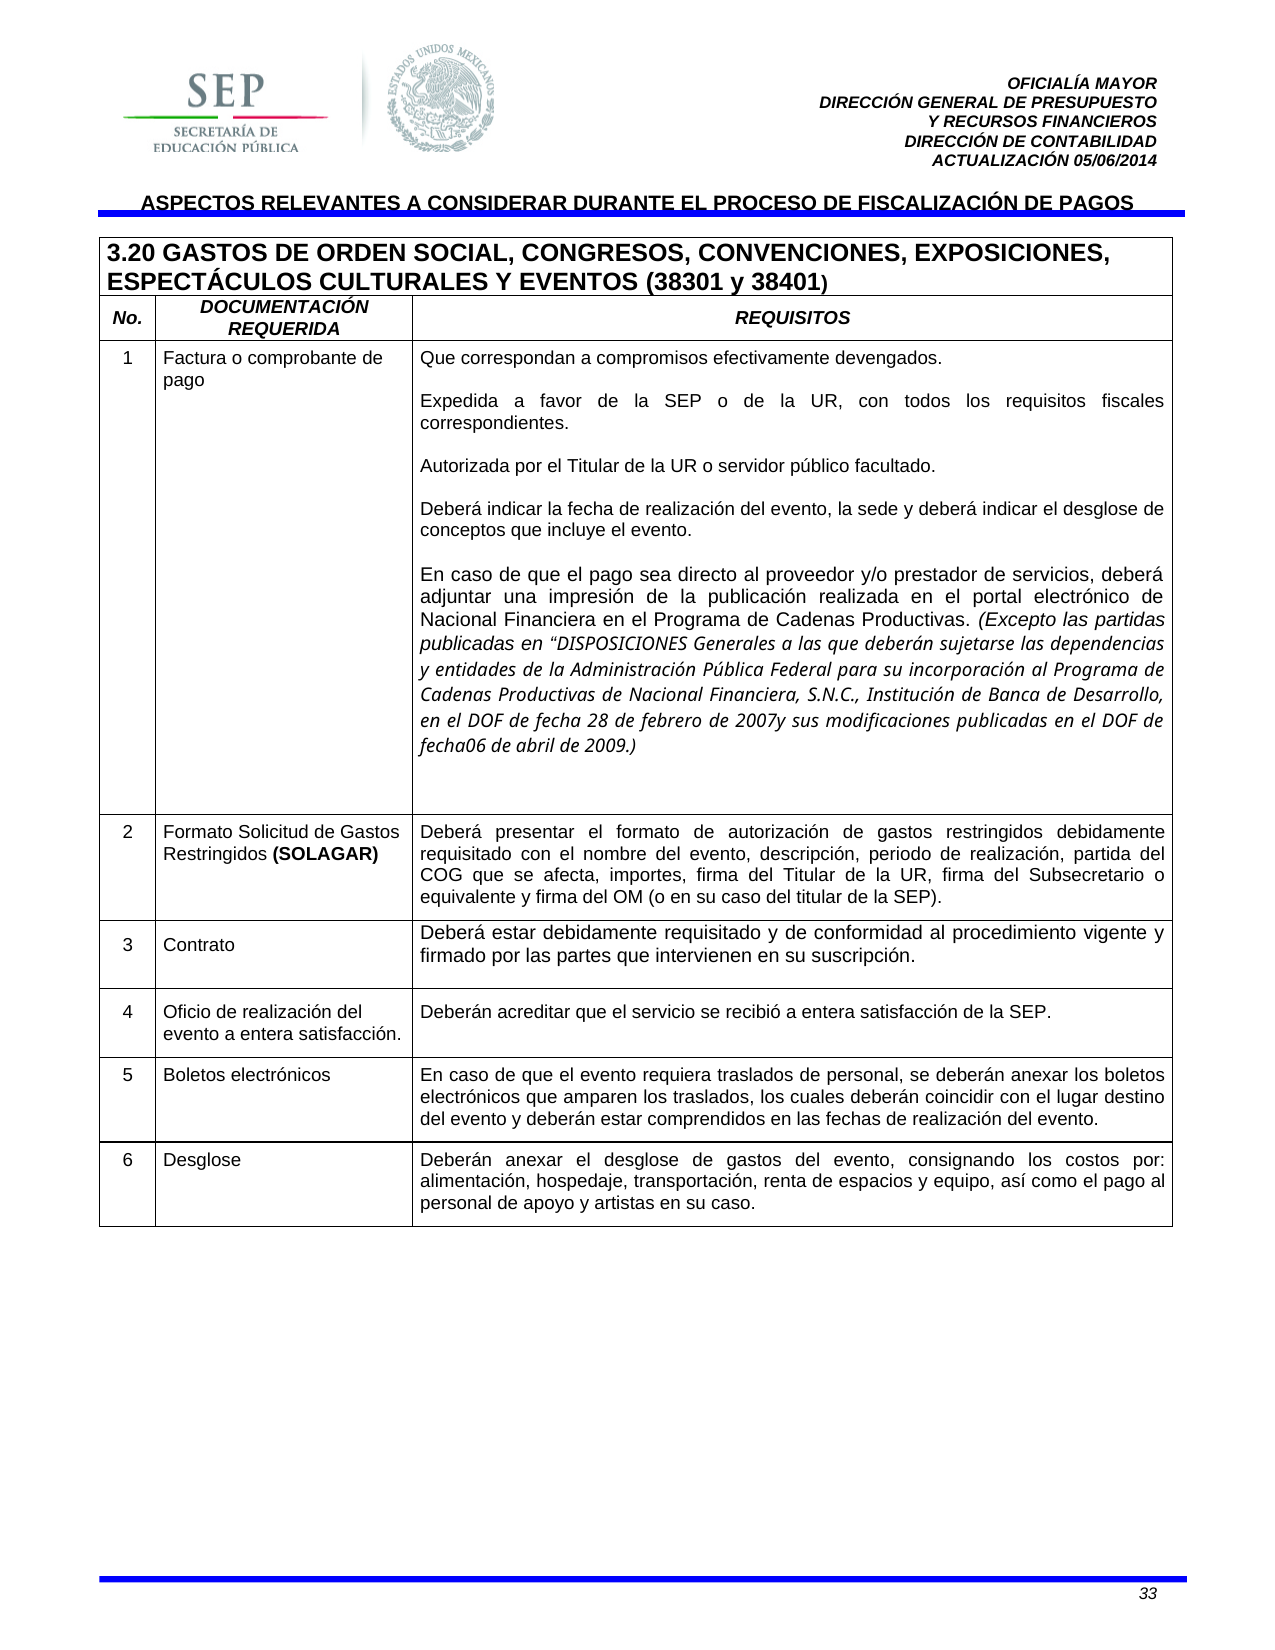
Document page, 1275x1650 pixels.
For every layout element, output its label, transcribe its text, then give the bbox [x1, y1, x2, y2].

table_cell Factura o comprobante de pago [156, 341, 412, 814]
table_cell 1 [100, 341, 155, 814]
table_cell Contrato [156, 921, 412, 988]
table_cell 4 [100, 989, 155, 1057]
table_cell Desglose [156, 1143, 412, 1226]
table_cell Que correspondan a compromisos efectivamente devengados. Expedida a favor de la SEP o de la UR, con todos los requisitos fiscales correspondientes. Autorizada por el Titular de la UR o servidor público facultado. Deberá indicar la fecha de realización del evento, la sede y deberá indicar el desglose de conceptos que incluye el evento. En caso de que el pago sea directo al proveedor y/o prestador de servicios, deberá adjuntar una impresión de la publicación realizada en el portal electrónico de Nacional Financiera en el Programa de Cadenas Productivas. (Excepto las partidas publicadas en “DISPOSICIONES Generales a las que deberán sujetarse las dependencias y entidades de la Administración Pública Federal para su incorporación al Programa de Cadenas Productivas de Nacional Financiera, S.N.C., Institución de Banca de Desarrollo, en el DOF de fecha 28 de febrero de 2007y sus modificaciones publicadas en el DOF de fecha06 de abril de 2009.) [413, 341, 1172, 814]
table_cell 3 [100, 921, 155, 988]
table_cell Deberá presentar el formato de autorización de gastos restringidos debidamente requisitado con el nombre del evento, descripción, periodo de realización, partida del COG que se afecta, importes, firma del Titular de la UR, firma del Subsecretario o equivalente y firma del OM (o en su caso del titular de la SEP). [413, 815, 1172, 920]
table_cell Oficio de realización del evento a entera satisfacción. [156, 989, 412, 1057]
table_cell Deberán acreditar que el servicio se recibió a entera satisfacción de la SEP. [413, 989, 1172, 1057]
table_cell DOCUMENTACIÓN REQUERIDA [156, 296, 412, 339]
table_cell 6 [100, 1143, 155, 1226]
table_cell Formato Solicitud de Gastos Restringidos (SOLAGAR) [156, 815, 412, 920]
table_cell 5 [100, 1058, 155, 1141]
table_cell Deberán anexar el desglose de gastos del evento, consignando los costos por: alimentación, hospedaje, transportación, renta de espacios y equipo, así como el pago al personal de apoyo y artistas en su caso. [413, 1143, 1172, 1226]
table_header 3.20 GASTOS DE ORDEN SOCIAL, CONGRESOS, CONVENCIONES, EXPOSICIONES, ESPECTÁCULOS CULTURALES Y EVENTOS (38301 y 38401) [100, 238, 1172, 295]
table_cell Deberá estar debidamente requisitado y de conformidad al procedimiento vigente y firmado por las partes que intervienen en su suscripción. [413, 921, 1172, 988]
table_cell REQUISITOS [413, 296, 1172, 339]
table_cell No. [100, 296, 155, 339]
table_cell En caso de que el evento requiera traslados de personal, se deberán anexar los boletos electrónicos que amparen los traslados, los cuales deberán coincidir con el lugar destino del evento y deberán estar comprendidos en las fechas de realización del evento. [413, 1058, 1172, 1141]
table_cell 2 [100, 815, 155, 920]
table_cell Boletos electrónicos [156, 1058, 412, 1141]
picture [123, 42, 494, 152]
